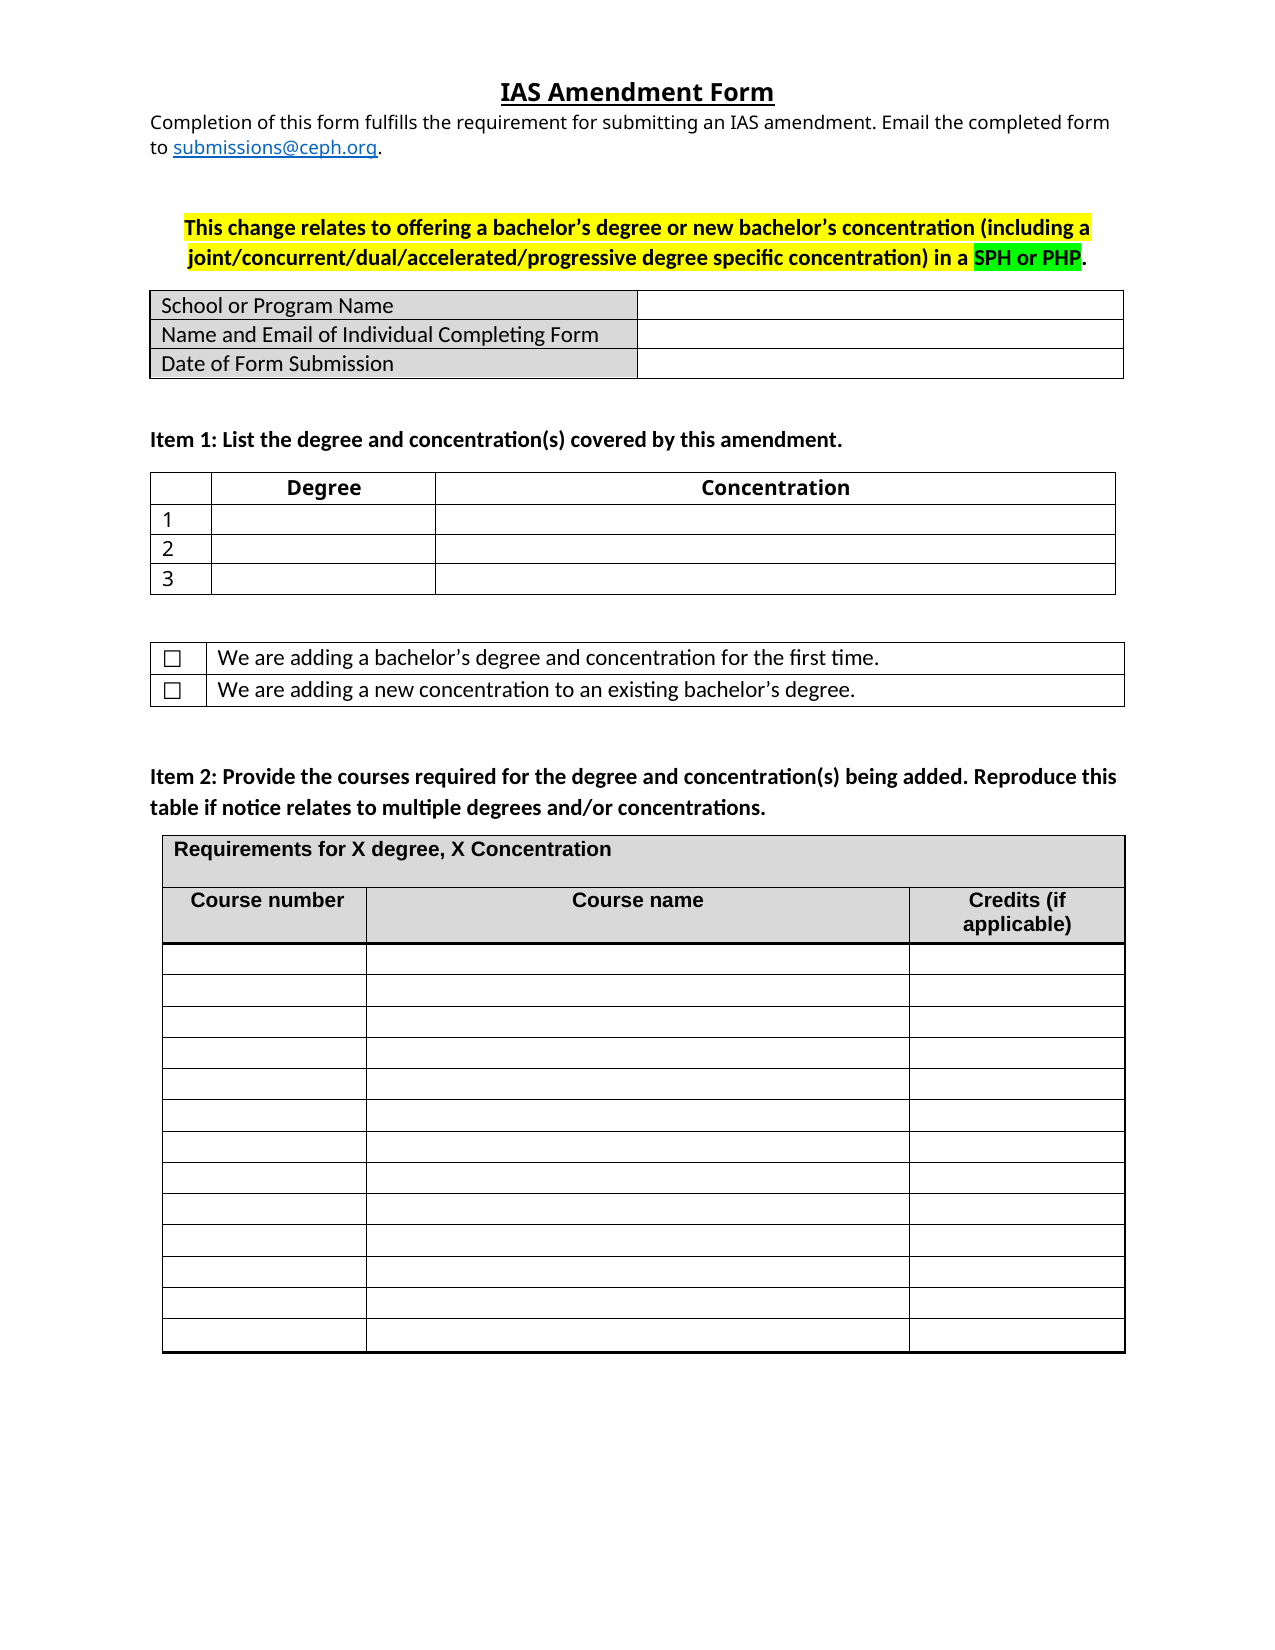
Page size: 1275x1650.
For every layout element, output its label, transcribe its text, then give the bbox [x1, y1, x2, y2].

text This change relates to offering a bachelor’s degree or new bachelor’s concentration (including a joint/concurrent/dual/accelerated/progressive degree specific concentration) in a SPH or PHP. [150, 213, 1125, 271]
table_cell 2 [151, 535, 211, 563]
table_cell We are adding a new concentration to an existing bachelor’s degree. [207, 675, 1124, 706]
table_cell [163, 1069, 366, 1099]
text Item 2: Provide the courses required for the degree and concentration(s) being added. Reproduce this table if notice relates to multiple degrees and/or concentrations. [150, 762, 1125, 821]
table_header [638, 291, 1123, 319]
table_header We are adding a bachelor’s degree and concentration for the first time. [207, 643, 1124, 674]
table_cell [367, 1038, 909, 1068]
table_cell [910, 1069, 1124, 1099]
table_cell Course name [367, 888, 909, 942]
table_header [151, 473, 211, 504]
table_cell [367, 1288, 909, 1318]
table_cell [163, 1007, 366, 1037]
table_cell [436, 535, 1115, 563]
table_cell Date of Form Submission [151, 349, 637, 377]
table_cell [910, 1225, 1124, 1256]
table_cell [367, 1194, 909, 1224]
table_cell [163, 1288, 366, 1318]
table_cell [212, 505, 435, 533]
table_cell [910, 1100, 1124, 1131]
table_cell [436, 505, 1115, 533]
table_cell [367, 1132, 909, 1162]
table_cell [163, 1132, 366, 1162]
table_cell [910, 1038, 1124, 1068]
text Item 1: List the degree and concentration(s) covered by this amendment. [150, 425, 1125, 453]
table_cell Credits (if applicable) [910, 888, 1124, 942]
table_cell [367, 1069, 909, 1099]
table_header Concentration [436, 473, 1115, 504]
table_cell 3 [151, 564, 211, 594]
table_cell [910, 1194, 1124, 1224]
table_cell [910, 1007, 1124, 1037]
table_cell Course number [163, 888, 366, 942]
table_cell [367, 1225, 909, 1256]
table_cell [910, 945, 1124, 974]
table_cell [367, 975, 909, 1006]
table_cell [910, 1257, 1124, 1287]
table_cell [367, 1100, 909, 1131]
table_cell [367, 1319, 909, 1351]
table_cell [910, 1132, 1124, 1162]
table_cell [367, 1007, 909, 1037]
table_cell [910, 1163, 1124, 1193]
table_cell [163, 1319, 366, 1351]
table_cell [163, 1038, 366, 1068]
table_cell [910, 975, 1124, 1006]
table_cell [163, 1100, 366, 1131]
table_cell [436, 564, 1115, 594]
table_cell [163, 1225, 366, 1256]
table_cell [638, 349, 1123, 377]
table_cell [163, 1194, 366, 1224]
table_cell [638, 320, 1123, 348]
table_header Degree [212, 473, 435, 504]
table_cell [163, 975, 366, 1006]
table_cell [367, 1257, 909, 1287]
table_cell [910, 1319, 1124, 1351]
table_cell [910, 1288, 1124, 1318]
table_cell Name and Email of Individual Completing Form [151, 320, 637, 348]
table_cell [367, 945, 909, 974]
table_cell [367, 1163, 909, 1193]
table_cell [212, 535, 435, 563]
table_header School or Program Name [151, 291, 637, 319]
table_header Requirements for X degree, X Concentration [163, 836, 1124, 887]
table_cell [163, 1163, 366, 1193]
table_cell [163, 1257, 366, 1287]
table_cell 1 [151, 505, 211, 533]
table_cell [212, 564, 435, 594]
table_cell [163, 945, 366, 974]
